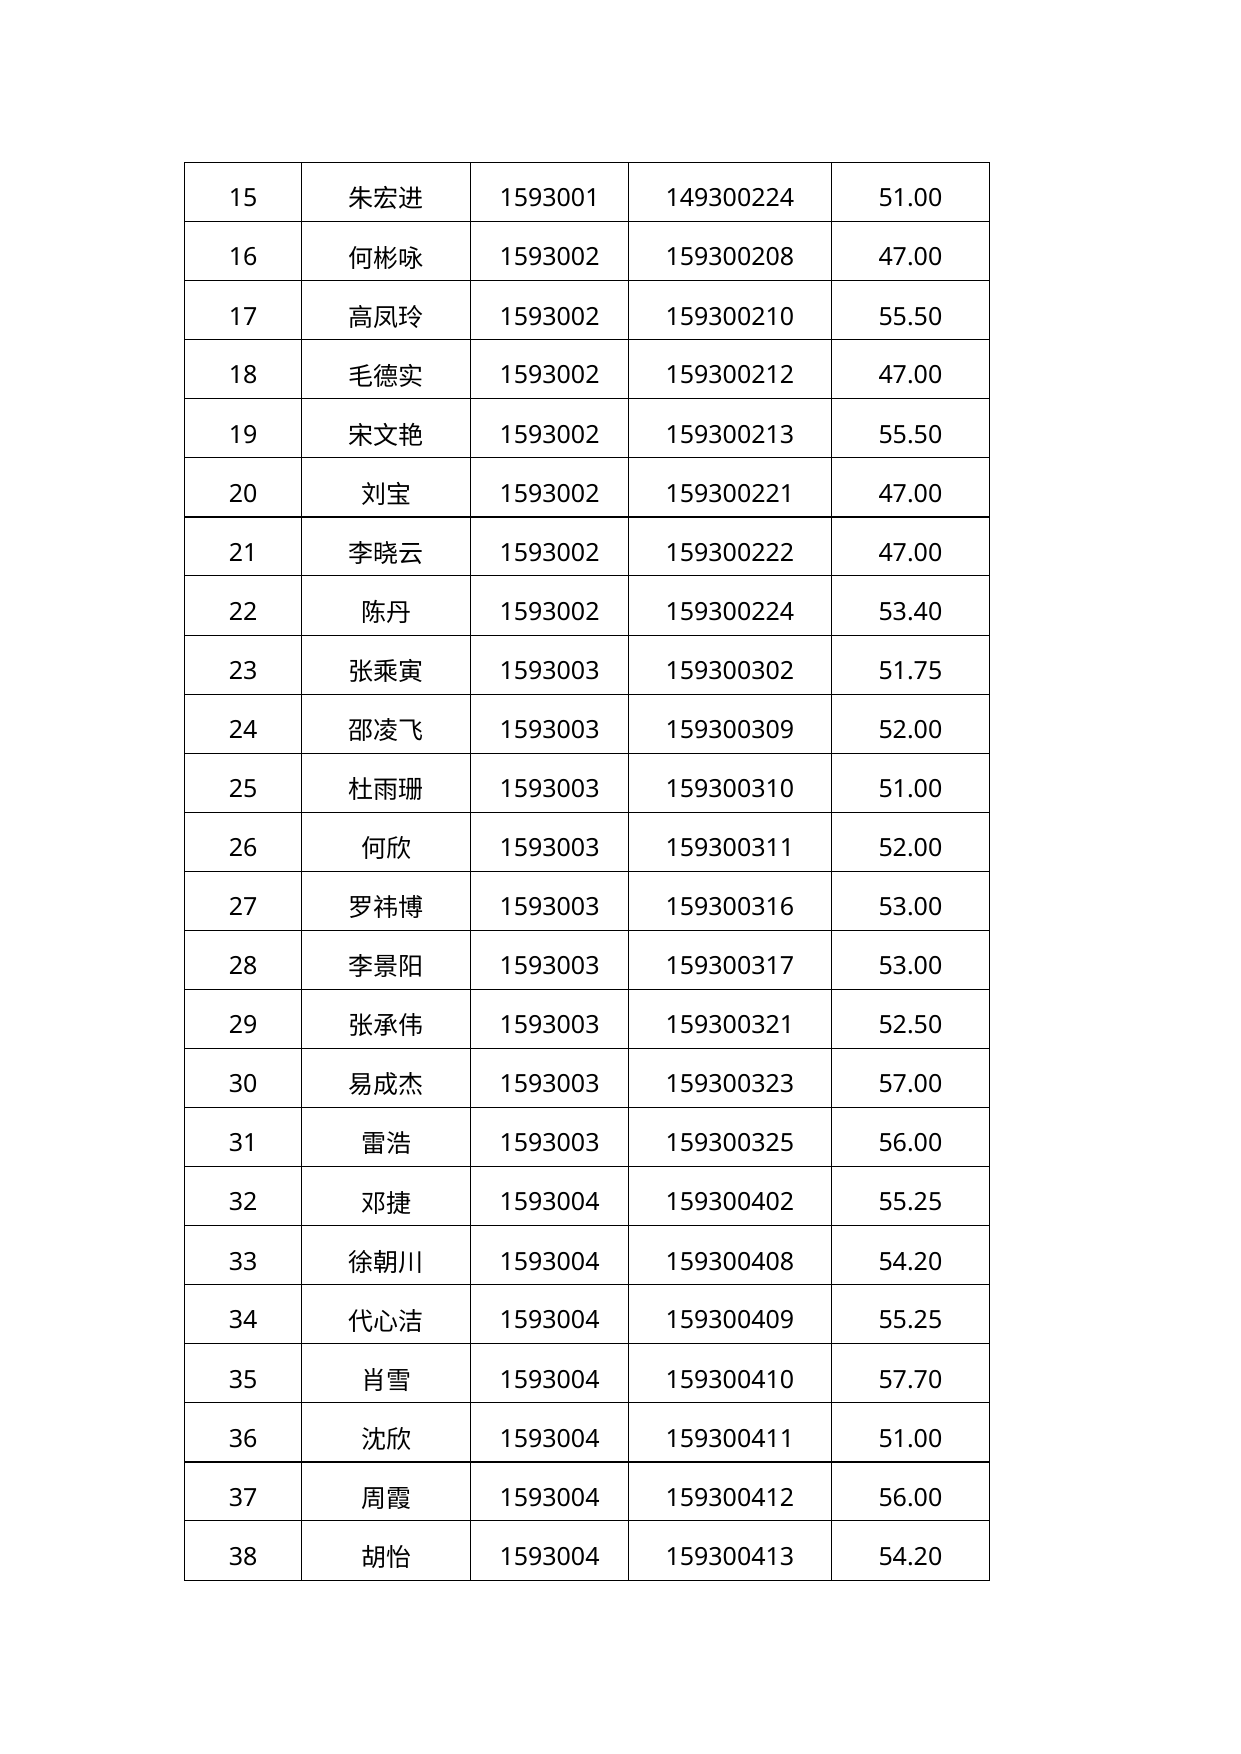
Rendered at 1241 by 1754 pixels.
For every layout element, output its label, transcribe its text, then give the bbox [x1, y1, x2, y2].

table_cell 1593004 [471, 1463, 628, 1520]
table_cell 29 [185, 990, 301, 1048]
table_cell 毛德实 [302, 340, 470, 398]
table_cell 宋文艳 [302, 399, 470, 457]
table_cell 罗祎博 [302, 872, 470, 930]
table_cell 1593002 [471, 576, 628, 634]
table_cell 22 [185, 576, 301, 634]
table_cell 张乘寅 [302, 636, 470, 693]
table_cell 47.00 [832, 458, 989, 516]
table_cell 159300413 [629, 1521, 831, 1579]
table_cell 胡怡 [302, 1521, 470, 1579]
table_cell 张承伟 [302, 990, 470, 1048]
table_cell 55.25 [832, 1167, 989, 1225]
table_cell 1593002 [471, 222, 628, 280]
table_cell 1593002 [471, 458, 628, 516]
table_cell 33 [185, 1226, 301, 1284]
table_cell 53.40 [832, 576, 989, 634]
table_cell 57.00 [832, 1049, 989, 1107]
table_cell 何彬咏 [302, 222, 470, 280]
table_cell 1593004 [471, 1403, 628, 1461]
table_cell 何欣 [302, 813, 470, 871]
table_cell 159300317 [629, 931, 831, 989]
table_cell 31 [185, 1108, 301, 1166]
table_cell 34 [185, 1285, 301, 1343]
table_cell 53.00 [832, 931, 989, 989]
table_cell 149300224 [629, 163, 831, 221]
table_cell 159300311 [629, 813, 831, 871]
table_cell 52.50 [832, 990, 989, 1048]
table_cell 18 [185, 340, 301, 398]
table_cell 28 [185, 931, 301, 989]
table_cell 刘宝 [302, 458, 470, 516]
table_cell 159300302 [629, 636, 831, 693]
table_cell 21 [185, 518, 301, 575]
table_cell 李景阳 [302, 931, 470, 989]
table_cell 易成杰 [302, 1049, 470, 1107]
table_cell 159300412 [629, 1463, 831, 1520]
table_cell 代心洁 [302, 1285, 470, 1343]
table_cell 1593003 [471, 872, 628, 930]
table_cell 36 [185, 1403, 301, 1461]
table_cell 56.00 [832, 1463, 989, 1520]
table_cell 1593001 [471, 163, 628, 221]
table_cell 邵凌飞 [302, 695, 470, 753]
table_cell 53.00 [832, 872, 989, 930]
table_cell 159300325 [629, 1108, 831, 1166]
table_cell 159300316 [629, 872, 831, 930]
table_cell 1593003 [471, 695, 628, 753]
table_cell 17 [185, 281, 301, 339]
table_cell 李晓云 [302, 518, 470, 575]
table_cell 159300221 [629, 458, 831, 516]
table_cell 1593002 [471, 518, 628, 575]
table_cell 沈欣 [302, 1403, 470, 1461]
table_cell 35 [185, 1344, 301, 1402]
table_cell 雷浩 [302, 1108, 470, 1166]
table_cell 47.00 [832, 518, 989, 575]
table_cell 38 [185, 1521, 301, 1579]
table_cell 19 [185, 399, 301, 457]
table_cell 1593004 [471, 1344, 628, 1402]
table_cell 56.00 [832, 1108, 989, 1166]
table_cell 51.00 [832, 163, 989, 221]
table_cell 47.00 [832, 222, 989, 280]
table_cell 1593003 [471, 636, 628, 693]
table_cell 25 [185, 754, 301, 812]
table_cell 20 [185, 458, 301, 516]
table_cell 159300323 [629, 1049, 831, 1107]
table_cell 159300402 [629, 1167, 831, 1225]
table_cell 徐朝川 [302, 1226, 470, 1284]
table_cell 159300408 [629, 1226, 831, 1284]
table_cell 159300210 [629, 281, 831, 339]
table_cell 55.50 [832, 281, 989, 339]
table_cell 高凤玲 [302, 281, 470, 339]
table_cell 27 [185, 872, 301, 930]
table_cell 159300310 [629, 754, 831, 812]
table_cell 51.00 [832, 1403, 989, 1461]
table_cell 159300409 [629, 1285, 831, 1343]
table_cell 24 [185, 695, 301, 753]
table_cell 159300212 [629, 340, 831, 398]
table_cell 37 [185, 1463, 301, 1520]
table_cell 朱宏进 [302, 163, 470, 221]
table_cell 1593002 [471, 399, 628, 457]
table_cell 1593004 [471, 1521, 628, 1579]
table_cell 1593002 [471, 281, 628, 339]
table_cell 1593004 [471, 1285, 628, 1343]
table_cell 54.20 [832, 1226, 989, 1284]
table_cell 周霞 [302, 1463, 470, 1520]
table_cell 57.70 [832, 1344, 989, 1402]
table_cell 1593004 [471, 1167, 628, 1225]
table_cell 159300410 [629, 1344, 831, 1402]
table_cell 159300309 [629, 695, 831, 753]
table_cell 1593003 [471, 754, 628, 812]
table_cell 1593003 [471, 1108, 628, 1166]
table_cell 159300213 [629, 399, 831, 457]
table_cell 16 [185, 222, 301, 280]
table_cell 159300224 [629, 576, 831, 634]
table_cell 1593003 [471, 931, 628, 989]
table_cell 杜雨珊 [302, 754, 470, 812]
table_cell 159300411 [629, 1403, 831, 1461]
table_cell 32 [185, 1167, 301, 1225]
table_cell 54.20 [832, 1521, 989, 1579]
table_cell 1593004 [471, 1226, 628, 1284]
table_cell 55.50 [832, 399, 989, 457]
table_cell 1593003 [471, 813, 628, 871]
table_cell 159300208 [629, 222, 831, 280]
table_cell 15 [185, 163, 301, 221]
table_cell 陈丹 [302, 576, 470, 634]
table_cell 52.00 [832, 695, 989, 753]
table_cell 55.25 [832, 1285, 989, 1343]
table_cell 47.00 [832, 340, 989, 398]
table_cell 26 [185, 813, 301, 871]
table_cell 23 [185, 636, 301, 693]
table_cell 1593003 [471, 990, 628, 1048]
table_cell 邓捷 [302, 1167, 470, 1225]
table_cell 30 [185, 1049, 301, 1107]
table_cell 159300321 [629, 990, 831, 1048]
table_cell 51.75 [832, 636, 989, 693]
table_cell 159300222 [629, 518, 831, 575]
table_cell 肖雪 [302, 1344, 470, 1402]
table_cell 1593002 [471, 340, 628, 398]
table_cell 51.00 [832, 754, 989, 812]
table_cell 52.00 [832, 813, 989, 871]
table_cell 1593003 [471, 1049, 628, 1107]
